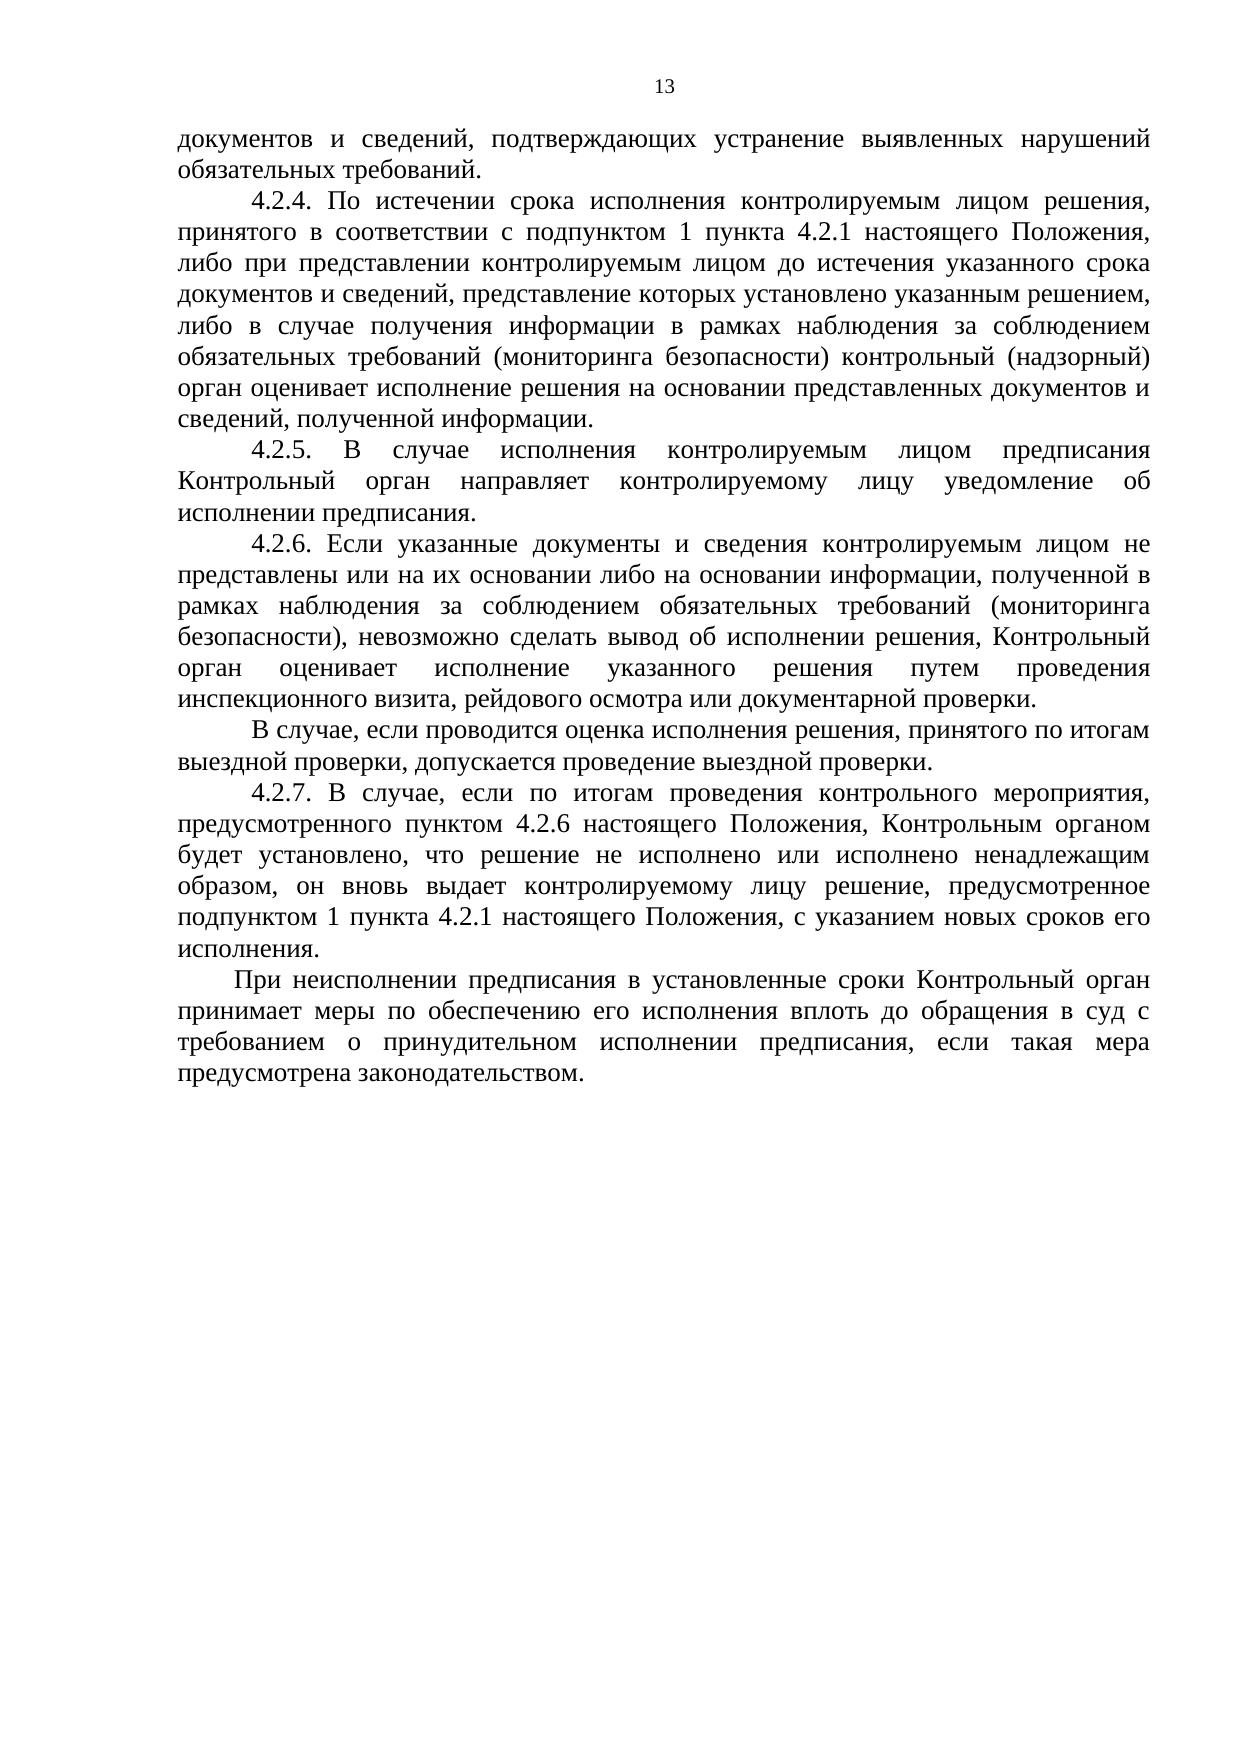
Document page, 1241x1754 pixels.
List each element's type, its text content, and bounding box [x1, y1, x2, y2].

text 4.2.7. В случае, если по итогам проведения контрольного мероприятия, предусмотренного пунктом 4.2.6 настоящего Положения, Контрольным органом будет установлено, что решение не исполнено или исполнено ненадлежащим образом, он вновь выдает контролируемому лицу решение, предусмотренное подпунктом 1 пункта 4.2.1 настоящего Положения, с указанием новых сроков его исполнения. [177, 776, 1152, 963]
text 4.2.5. В случае исполнения контролируемым лицом предписания Контрольный орган направляет контролируемому лицу уведомление об исполнении предписания. [177, 433, 1152, 527]
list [177, 122, 1152, 184]
text В случае, если проводится оценка исполнения решения, принятого по итогам выездной проверки, допускается проведение выездной проверки. [177, 714, 1152, 776]
text При неисполнении предписания в установленные сроки Контрольный орган принимает меры по обеспечению его исполнения вплоть до обращения в суд с требованием о принудительном исполнении предписания, если такая мера предусмотрена законодательством. [177, 963, 1152, 1087]
text 4.2.6. Если указанные документы и сведения контролируемым лицом не представлены или на их основании либо на основании информации, полученной в рамках наблюдения за соблюдением обязательных требований (мониторинга безопасности), невозможно сделать вывод об исполнении решения, Контрольный орган оценивает исполнение указанного решения путем проведения инспекционного визита, рейдового осмотра или документарной проверки. [177, 527, 1152, 714]
text 4.2.4. По истечении срока исполнения контролируемым лицом решения, принятого в соответствии с подпунктом 1 пункта 4.2.1 настоящего Положения, либо при представлении контролируемым лицом до истечения указанного срока документов и сведений, представление которых установлено указанным решением, либо в случае получения информации в рамках наблюдения за соблюдением обязательных требований (мониторинга безопасности) контрольный (надзорный) орган оценивает исполнение решения на основании представленных документов и сведений, полученной информации. [177, 184, 1152, 433]
